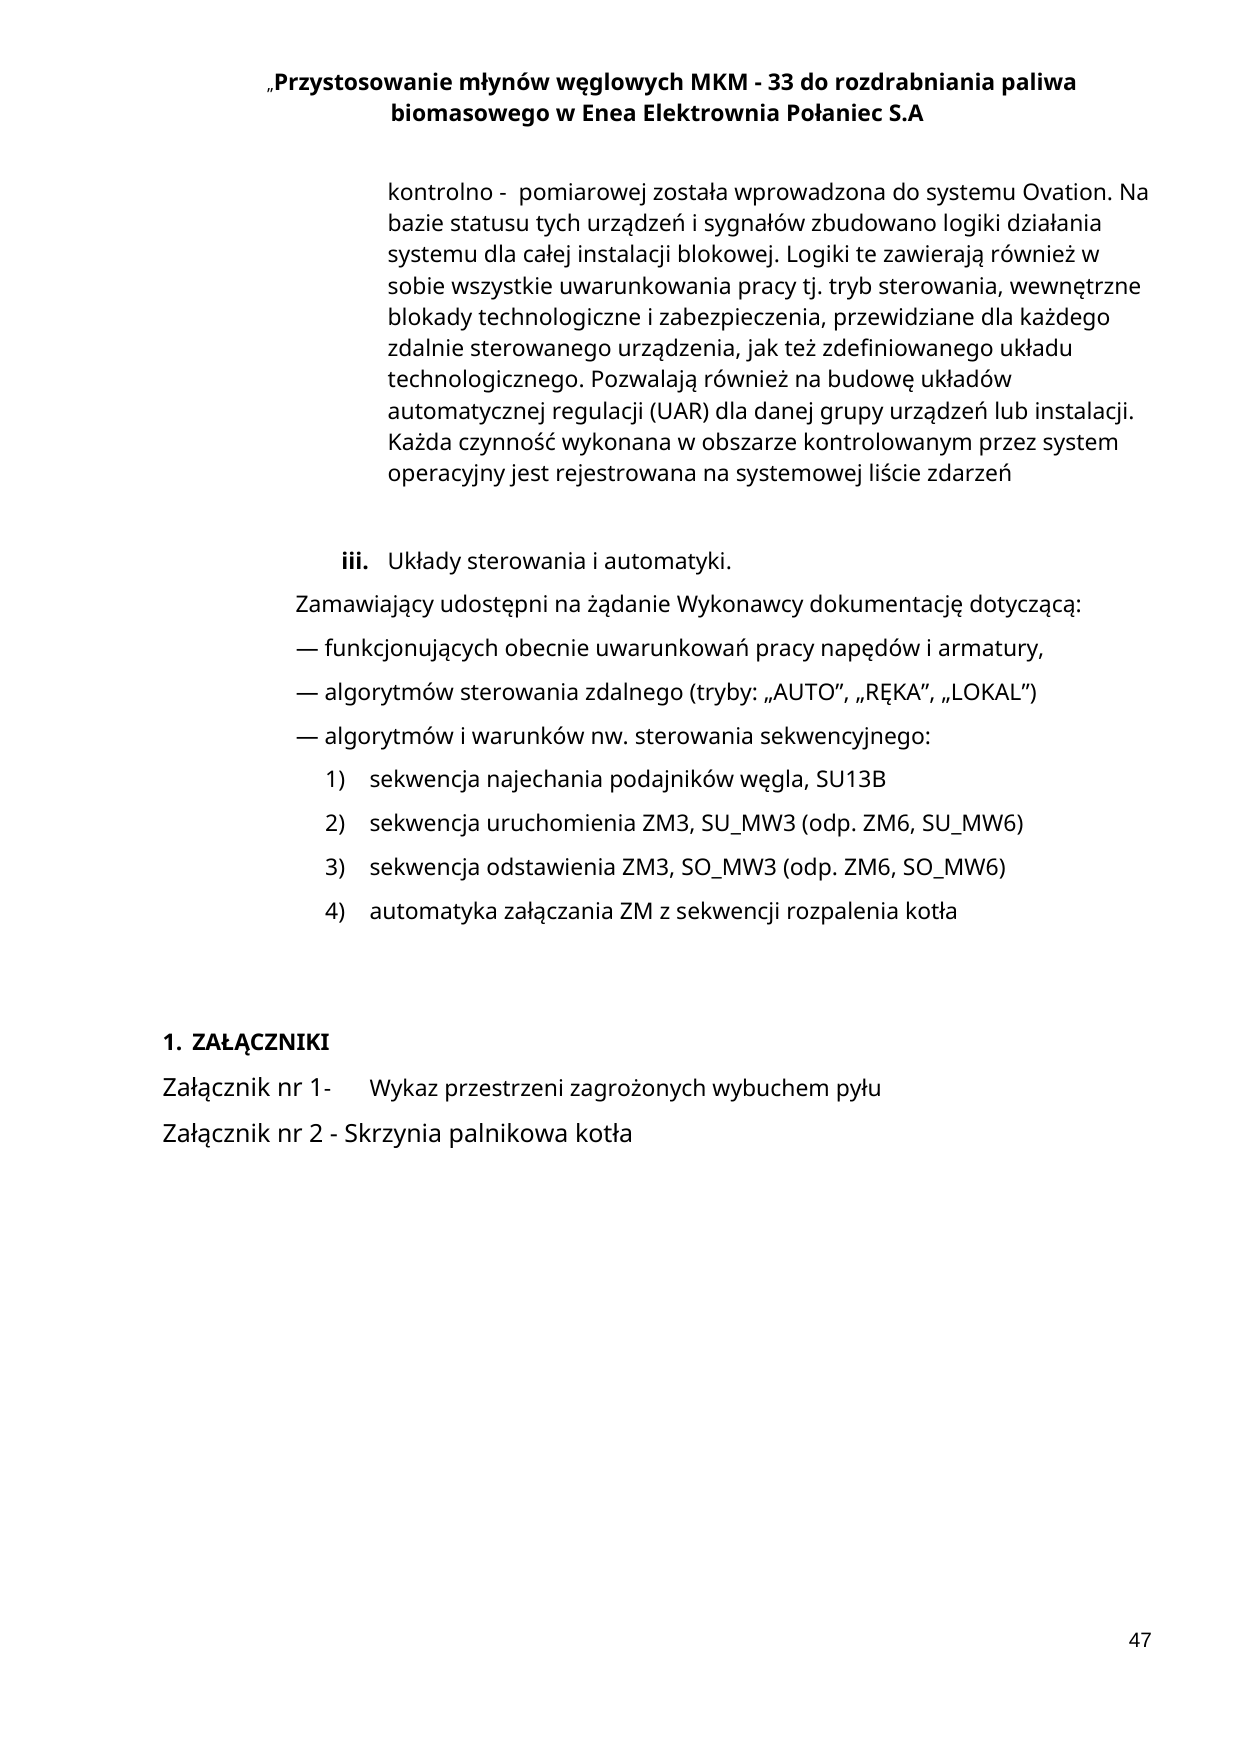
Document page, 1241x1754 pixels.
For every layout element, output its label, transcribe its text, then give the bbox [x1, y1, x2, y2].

list — algorytmów sterowania zdalnego (tryby: „AUTO”, „RĘKA”, „LOKAL”) [266, 676, 1152, 707]
list ZAŁĄCZNIKI [162, 1026, 1152, 1057]
list automatyka załączania ZM z sekwencji rozpalenia kotła [295, 894, 1152, 926]
list Załącznik nr 2 - Skrzynia palnikowa kotła [162, 1116, 1152, 1150]
list Układy sterowania i automatyki. [369, 544, 1152, 576]
list — algorytmów i warunków nw. sterowania sekwencyjnego: [266, 719, 1152, 751]
list sekwencja odstawienia ZM3, SO_MW3 (odp. ZM6, SO_MW6) [295, 851, 1152, 882]
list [369, 176, 1152, 488]
list — funkcjonujących obecnie uwarunkowań pracy napędów i armatury, [266, 632, 1152, 663]
list Załącznik nr 1- Wykaz przestrzeni zagrożonych wybuchem pyłu [162, 1069, 1152, 1104]
list sekwencja najechania podajników węgla, SU13B [295, 763, 1152, 794]
list Zamawiający udostępni na żądanie Wykonawcy dokumentację dotyczącą: [295, 588, 1152, 619]
list sekwencja uruchomienia ZM3, SU_MW3 (odp. ZM6, SU_MW6) [295, 807, 1152, 838]
